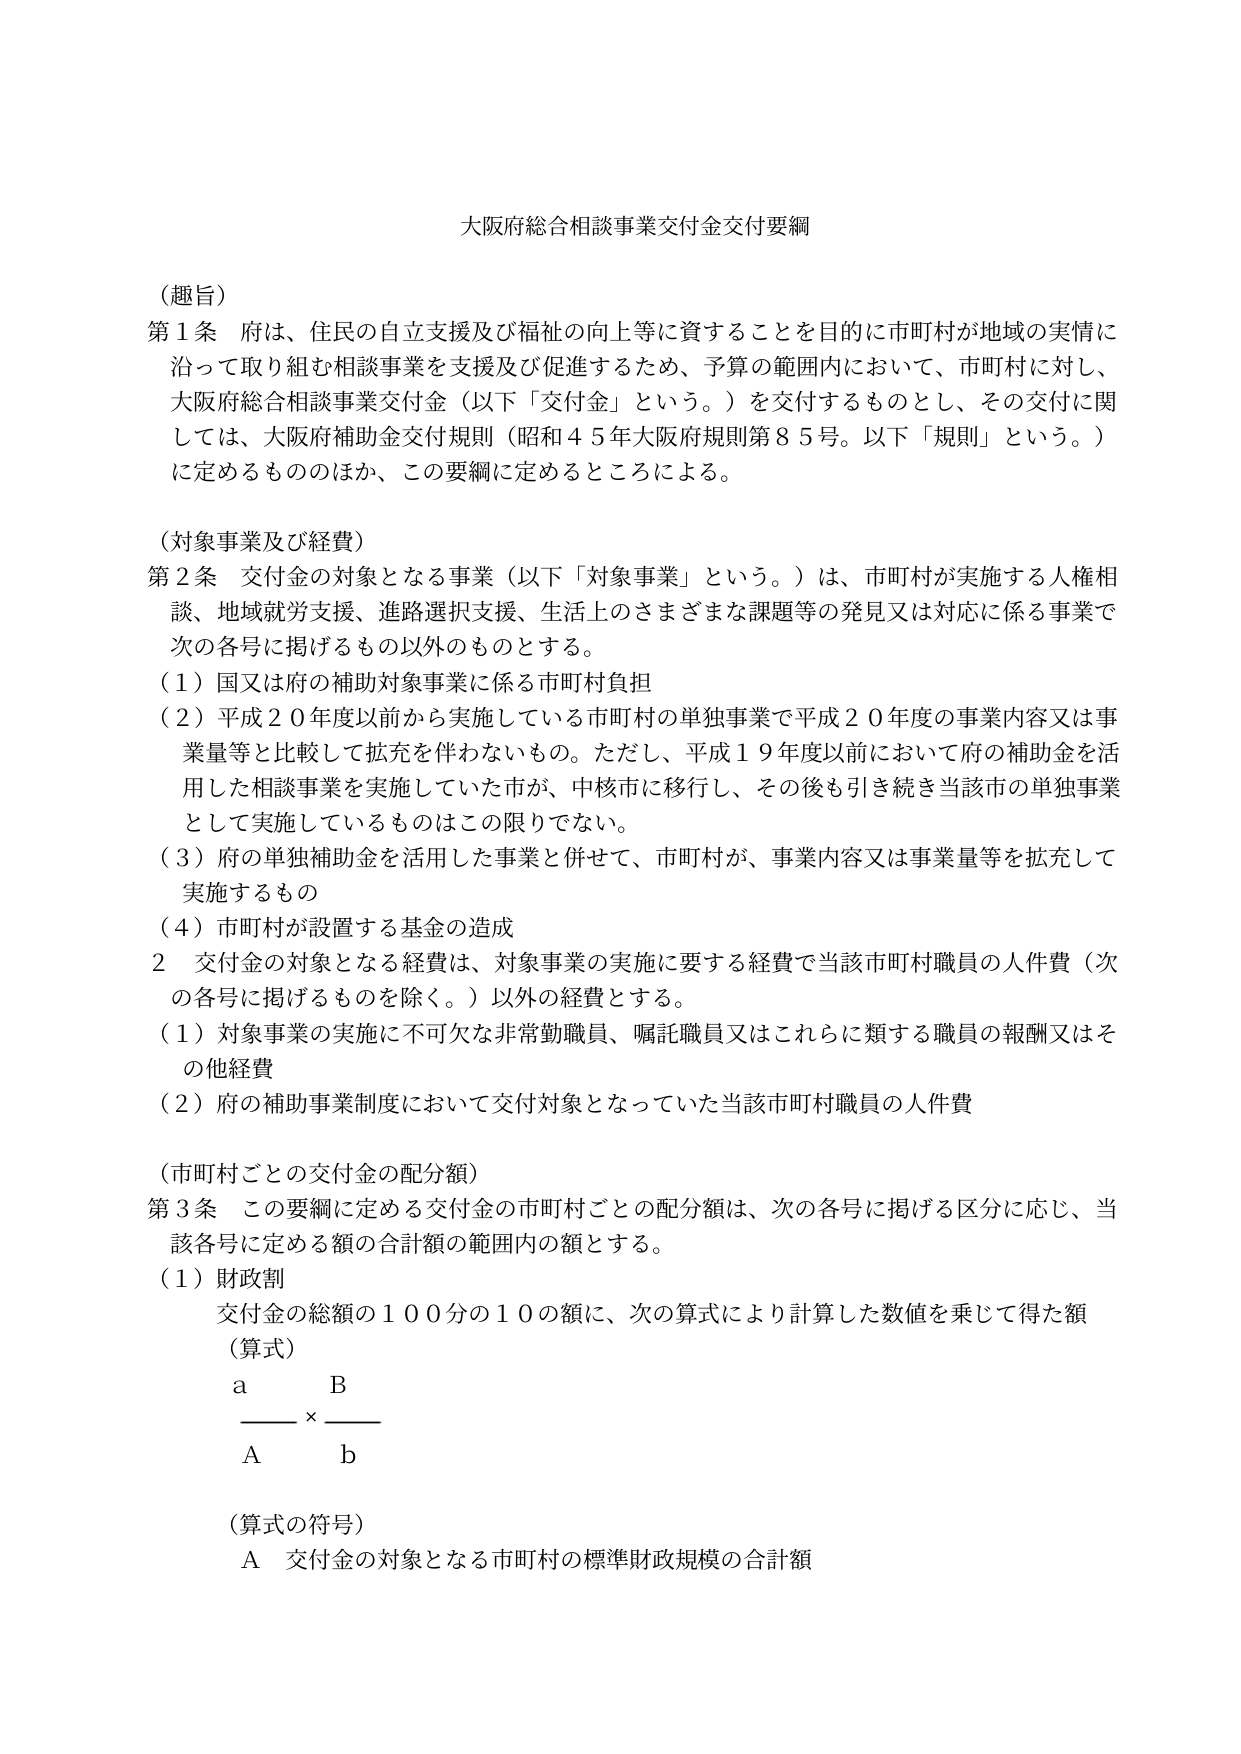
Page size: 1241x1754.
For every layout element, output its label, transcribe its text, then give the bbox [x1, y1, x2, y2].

text ａ Ｂ [148, 1366, 1122, 1401]
text 第１条 府は、住民の自立支援及び福祉の向上等に資することを目的に市町村が地域の実情に沿って取り組む相談事業を支援及び促進するため、予算の範囲内において、市町村に対し、大阪府総合相談事業交付金（以下「交付金」という。）を交付するものとし、その交付に関しては、大阪府補助金交付規則（昭和４５年大阪府規則第８５号。以下「規則」という。）に定めるもののほか、この要綱に定めるところによる。 [148, 312, 1122, 488]
text （市町村ごとの交付金の配分額） [148, 1155, 1122, 1190]
text Ａ ｂ [148, 1436, 1122, 1471]
text （３）府の単独補助金を活用した事業と併せて、市町村が、事業内容又は事業量等を拡充して実施するもの [148, 839, 1122, 909]
text （対象事業及び経費） [148, 523, 1122, 558]
text （趣旨） [148, 277, 1122, 312]
text 第３条 この要綱に定める交付金の市町村ごとの配分額は、次の各号に掲げる区分に応じ、当該各号に定める額の合計額の範囲内の額とする。 [148, 1190, 1122, 1260]
text （４）市町村が設置する基金の造成 [148, 909, 1122, 944]
text × [148, 1401, 1122, 1436]
text 第２条 交付金の対象となる事業（以下「対象事業」という。）は、市町村が実施する人権相談、地域就労支援、進路選択支援、生活上のさまざまな課題等の発見又は対応に係る事業で次の各号に掲げるもの以外のものとする。 [148, 558, 1122, 663]
text 交付金の総額の１００分の１０の額に、次の算式により計算した数値を乗じて得た額 [193, 1295, 1122, 1331]
text （１）対象事業の実施に不可欠な非常勤職員、嘱託職員又はこれらに類する職員の報酬又はその他経費 [148, 1014, 1122, 1085]
text 大阪府総合相談事業交付金交付要綱 [148, 207, 1122, 242]
text （１）国又は府の補助対象事業に係る市町村負担 [148, 663, 1122, 699]
text （１）財政割 [148, 1260, 1122, 1295]
text ２ 交付金の対象となる経費は、対象事業の実施に要する経費で当該市町村職員の人件費（次の各号に掲げるものを除く。）以外の経費とする。 [148, 944, 1122, 1014]
picture [323, 1420, 383, 1426]
picture [239, 1420, 299, 1426]
text Ａ 交付金の対象となる市町村の標準財政規模の合計額 [148, 1541, 1122, 1576]
text （算式の符号） [148, 1506, 1122, 1541]
text （２）府の補助事業制度において交付対象となっていた当該市町村職員の人件費 [148, 1085, 1122, 1120]
text （２）平成２０年度以前から実施している市町村の単独事業で平成２０年度の事業内容又は事業量等と比較して拡充を伴わないもの。ただし、平成１９年度以前において府の補助金を活用した相談事業を実施していた市が、中核市に移行し、その後も引き続き当該市の単独事業として実施しているものはこの限りでない。 [148, 699, 1122, 839]
text （算式） [148, 1331, 1122, 1366]
